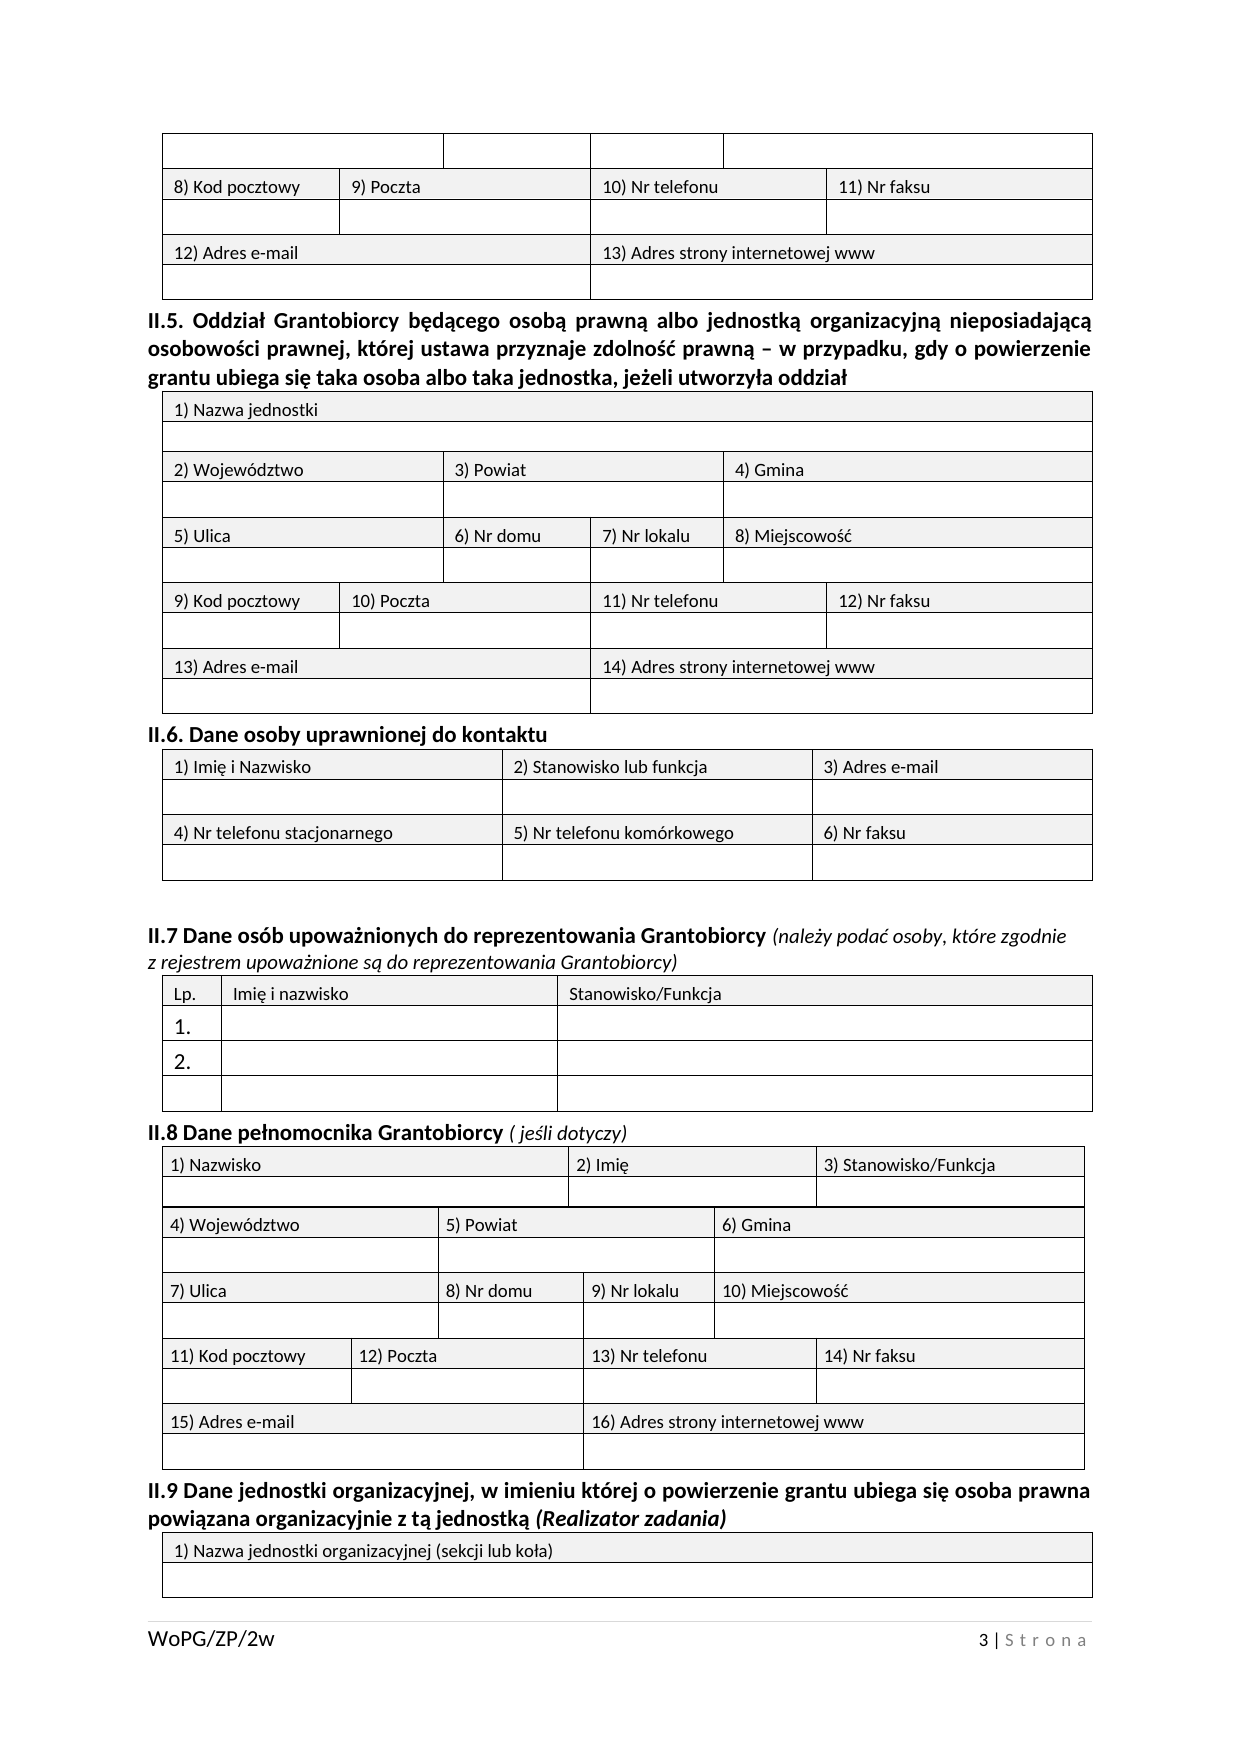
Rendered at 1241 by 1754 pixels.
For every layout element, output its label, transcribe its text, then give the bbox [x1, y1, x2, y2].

table_cell [163, 679, 590, 713]
table_header 3) Stanowisko/Funkcja [817, 1147, 1084, 1176]
table_cell 5) Ulica [163, 518, 443, 547]
table_cell [584, 1434, 1084, 1468]
table_cell [163, 134, 443, 168]
table_cell [591, 200, 826, 234]
table_cell [715, 1303, 1084, 1337]
table_cell 11) Kod pocztowy [163, 1339, 351, 1368]
table_cell [813, 780, 1092, 814]
table_cell 4) Województwo [163, 1208, 438, 1237]
table_cell [163, 1434, 583, 1468]
table_cell 6) Gmina [715, 1208, 1084, 1237]
table_cell [444, 482, 723, 517]
table_cell 4) Gmina [724, 452, 1092, 481]
table_cell [558, 1006, 1092, 1040]
table_cell 6) Nr faksu [813, 815, 1092, 844]
table_cell [439, 1238, 714, 1272]
table_cell 2) Województwo [163, 452, 443, 481]
table_cell [558, 1041, 1092, 1075]
text II.6. Dane osoby uprawnionej do kontaktu [148, 720, 1092, 748]
table_cell [163, 1238, 438, 1272]
table_cell [163, 1369, 351, 1403]
text II.8 Dane pełnomocnika Grantobiorcy ( jeśli dotyczy) [148, 1118, 1092, 1146]
table_cell 12) Poczta [352, 1339, 583, 1368]
table_cell 2. [163, 1041, 221, 1075]
table_cell [503, 780, 812, 814]
table_cell 6) Nr domu [444, 518, 590, 547]
table_cell 1. [163, 1006, 221, 1040]
table_cell 13) Adres strony internetowej www [591, 235, 1092, 264]
table_cell [340, 613, 590, 648]
table_cell 5) Powiat [439, 1208, 714, 1237]
table_cell [503, 845, 812, 879]
table_cell [724, 134, 1092, 168]
table_cell [163, 422, 1092, 451]
table_cell 9) Poczta [340, 169, 590, 198]
table_cell 4) Nr telefonu stacjonarnego [163, 815, 502, 844]
table_cell [163, 845, 502, 879]
table_cell 3) Powiat [444, 452, 723, 481]
table_cell 10) Poczta [340, 583, 590, 612]
table_cell [163, 1076, 221, 1111]
table_cell 14) Nr faksu [817, 1339, 1084, 1368]
table_cell 13) Nr telefonu [584, 1339, 816, 1368]
table_cell 11) Nr telefonu [591, 583, 826, 612]
table_cell [724, 482, 1092, 517]
table_header Stanowisko/Funkcja [558, 976, 1092, 1005]
table_cell 10) Nr telefonu [591, 169, 826, 198]
table_cell [163, 780, 502, 814]
table_cell 11) Nr faksu [827, 169, 1092, 198]
table_cell [222, 1076, 557, 1111]
table_cell [817, 1369, 1084, 1403]
table_header 3) Adres e-mail [813, 750, 1092, 779]
table_cell [584, 1369, 816, 1403]
table_cell [163, 1303, 438, 1337]
table_cell [340, 200, 590, 234]
table_cell 5) Nr telefonu komórkowego [503, 815, 812, 844]
text II.7 Dane osób upoważnionych do reprezentowania Grantobiorcy (należy podać osoby, które zgodnie z rejestrem upoważnione są do reprezentowania Grantobiorcy) [148, 921, 1092, 974]
table_cell [163, 200, 339, 234]
table_cell 10) Miejscowość [715, 1273, 1084, 1302]
table_cell [591, 548, 723, 582]
table_cell 8) Miejscowość [724, 518, 1092, 547]
table_cell 7) Nr lokalu [591, 518, 723, 547]
table_cell [222, 1006, 557, 1040]
table_cell [591, 265, 1092, 299]
table_cell [163, 482, 443, 517]
table_header 1) Nazwa jednostki [163, 392, 1092, 421]
table_cell 9) Kod pocztowy [163, 583, 339, 612]
table_cell [163, 613, 339, 648]
table_cell [724, 548, 1092, 582]
table_cell [827, 200, 1092, 234]
table_cell 12) Adres e-mail [163, 235, 590, 264]
table_header 2) Imię [569, 1147, 816, 1176]
text II.9 Dane jednostki organizacyjnej, w imieniu której o powierzenie grantu ubiega się osoba prawna powiązana organizacyjnie z tą jednostką (Realizator zadania) [148, 1476, 1092, 1532]
table_cell [163, 1177, 568, 1206]
table_cell [222, 1041, 557, 1075]
table_cell [444, 134, 590, 168]
table_cell [569, 1177, 816, 1206]
table_cell 8) Kod pocztowy [163, 169, 339, 198]
table_cell 16) Adres strony internetowej www [584, 1404, 1084, 1433]
table_cell [591, 613, 826, 648]
table_cell 7) Ulica [163, 1273, 438, 1302]
table_cell 8) Nr domu [439, 1273, 583, 1302]
table_cell 15) Adres e-mail [163, 1404, 583, 1433]
table_cell [715, 1238, 1084, 1272]
table_cell [444, 548, 590, 582]
table_header 1) Nazwisko [163, 1147, 568, 1176]
table_cell 9) Nr lokalu [584, 1273, 714, 1302]
table_header 1) Imię i Nazwisko [163, 750, 502, 779]
table_cell [163, 265, 590, 299]
table_cell [591, 134, 723, 168]
table_cell [591, 679, 1092, 713]
table_cell [584, 1303, 714, 1337]
table_cell [439, 1303, 583, 1337]
table_cell [163, 548, 443, 582]
table_header 1) Nazwa jednostki organizacyjnej (sekcji lub koła) [163, 1533, 1092, 1562]
table_header Imię i nazwisko [222, 976, 557, 1005]
table_cell [817, 1177, 1084, 1206]
table_cell 13) Adres e-mail [163, 649, 590, 678]
table_header Lp. [163, 976, 221, 1005]
table_cell 12) Nr faksu [827, 583, 1092, 612]
table_cell [827, 613, 1092, 648]
table_cell 14) Adres strony internetowej www [591, 649, 1092, 678]
table_header 2) Stanowisko lub funkcja [503, 750, 812, 779]
table_cell [163, 1563, 1092, 1597]
table_cell [352, 1369, 583, 1403]
text II.5. Oddział Grantobiorcy będącego osobą prawną albo jednostką organizacyjną nieposiadającą osobowości prawnej, której ustawa przyznaje zdolność prawną – w przypadku, gdy o powierzenie grantu ubiega się taka osoba albo taka jednostka, jeżeli utworzyła oddział [148, 307, 1092, 391]
table_cell [558, 1076, 1092, 1111]
table_cell [813, 845, 1092, 879]
